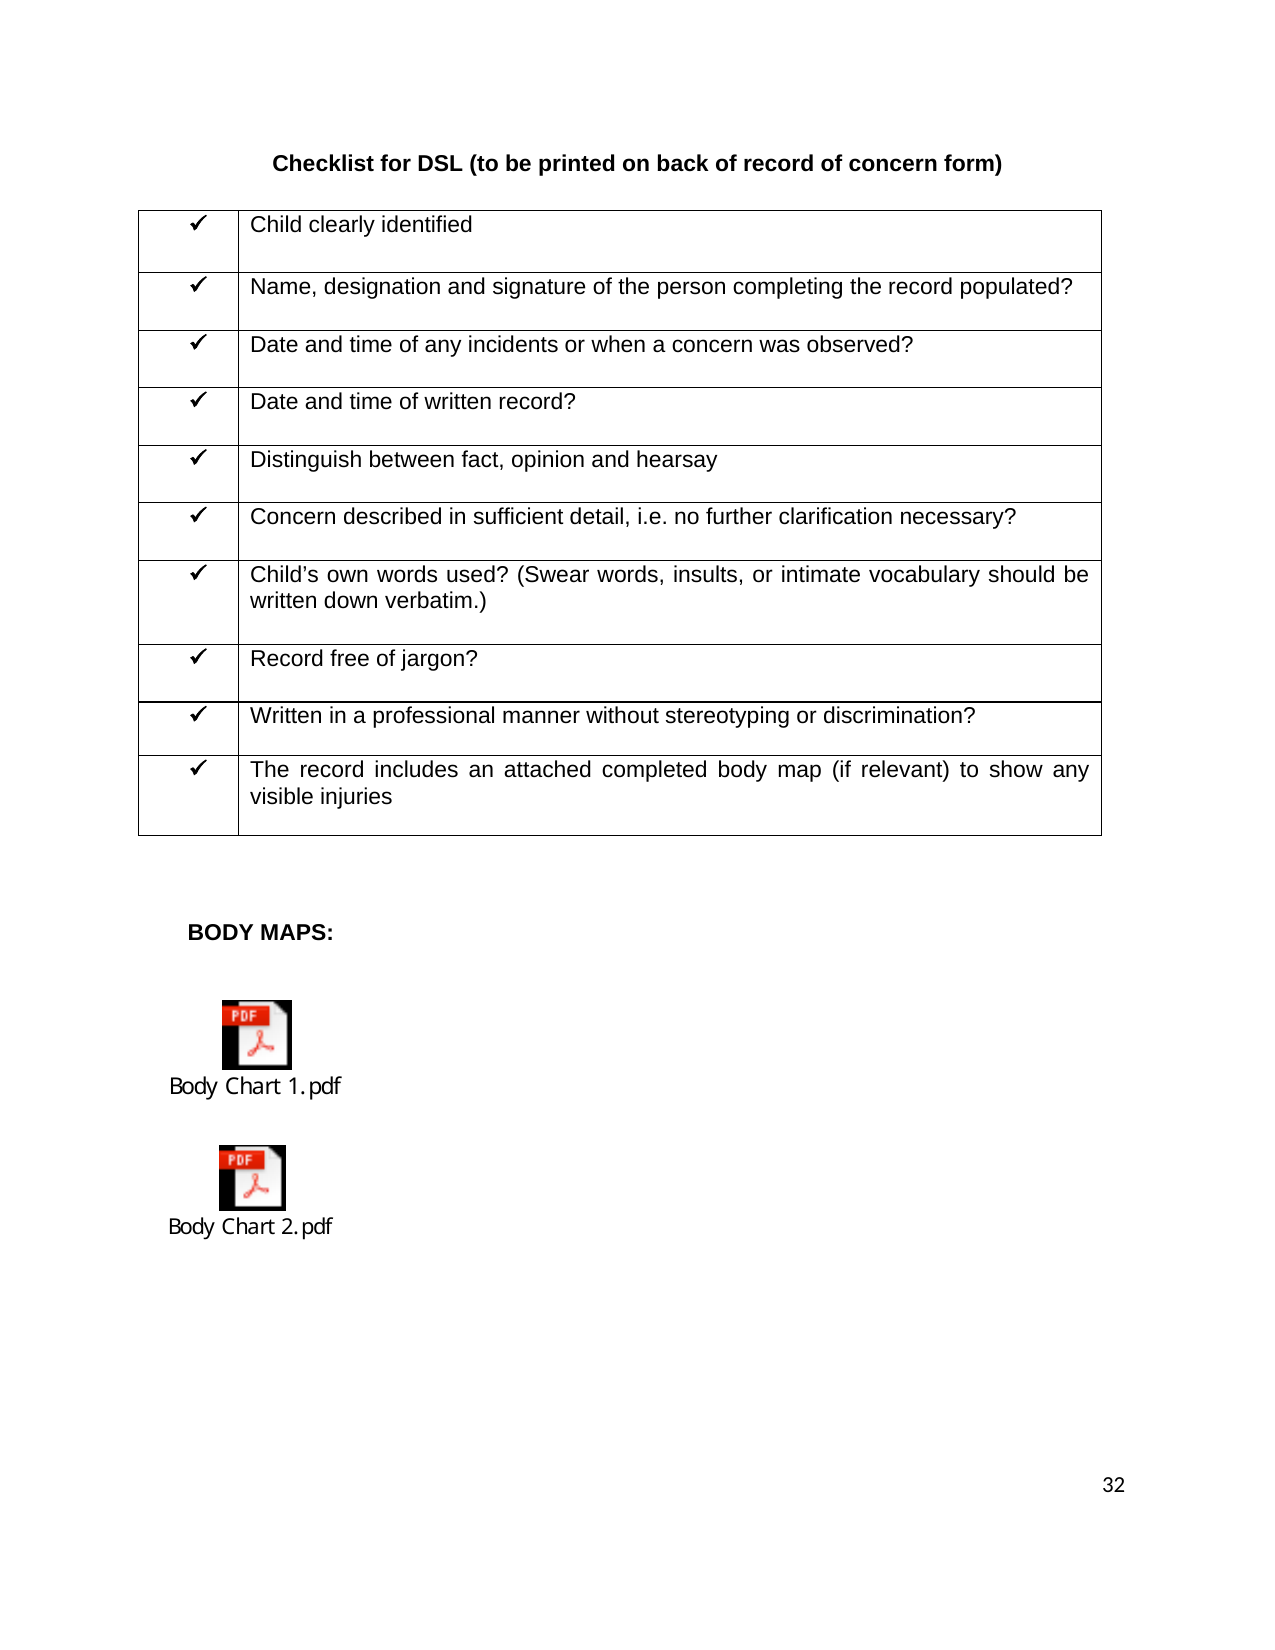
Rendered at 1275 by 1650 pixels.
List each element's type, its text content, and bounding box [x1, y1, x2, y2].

table_cell Written in a professional manner without stereotyping or discrimination? [239, 703, 1101, 755]
table_cell [139, 645, 238, 701]
table_cell Date and time of any incidents or when a concern was observed? [239, 331, 1101, 387]
table_cell [139, 273, 238, 329]
table_cell [139, 756, 238, 835]
table_cell [139, 503, 238, 560]
text Checklist for DSL (to be printed on back of record of concern form) [150, 150, 1125, 176]
table_cell Concern described in sufficient detail, i.e. no further clarification necessary? [239, 503, 1101, 560]
table_cell [139, 561, 238, 644]
table_header Child clearly identified [239, 211, 1101, 272]
table_cell Distinguish between fact, opinion and hearsay [239, 446, 1101, 502]
table_cell The record includes an attached completed body map (if relevant) to show any visible injuries [239, 756, 1101, 835]
table_cell [139, 703, 238, 755]
table_cell [139, 388, 238, 445]
table_cell Date and time of written record? [239, 388, 1101, 445]
table_cell Child’s own words used? (Swear words, insults, or intimate vocabulary should be written down verbatim.) [239, 561, 1101, 644]
table_cell [139, 331, 238, 387]
table_cell Name, designation and signature of the person completing the record populated? [239, 273, 1101, 329]
table_header [139, 211, 238, 272]
table_cell Record free of jargon? [239, 645, 1101, 701]
text BODY MAPS: [187, 919, 1125, 946]
table_cell [139, 446, 238, 502]
